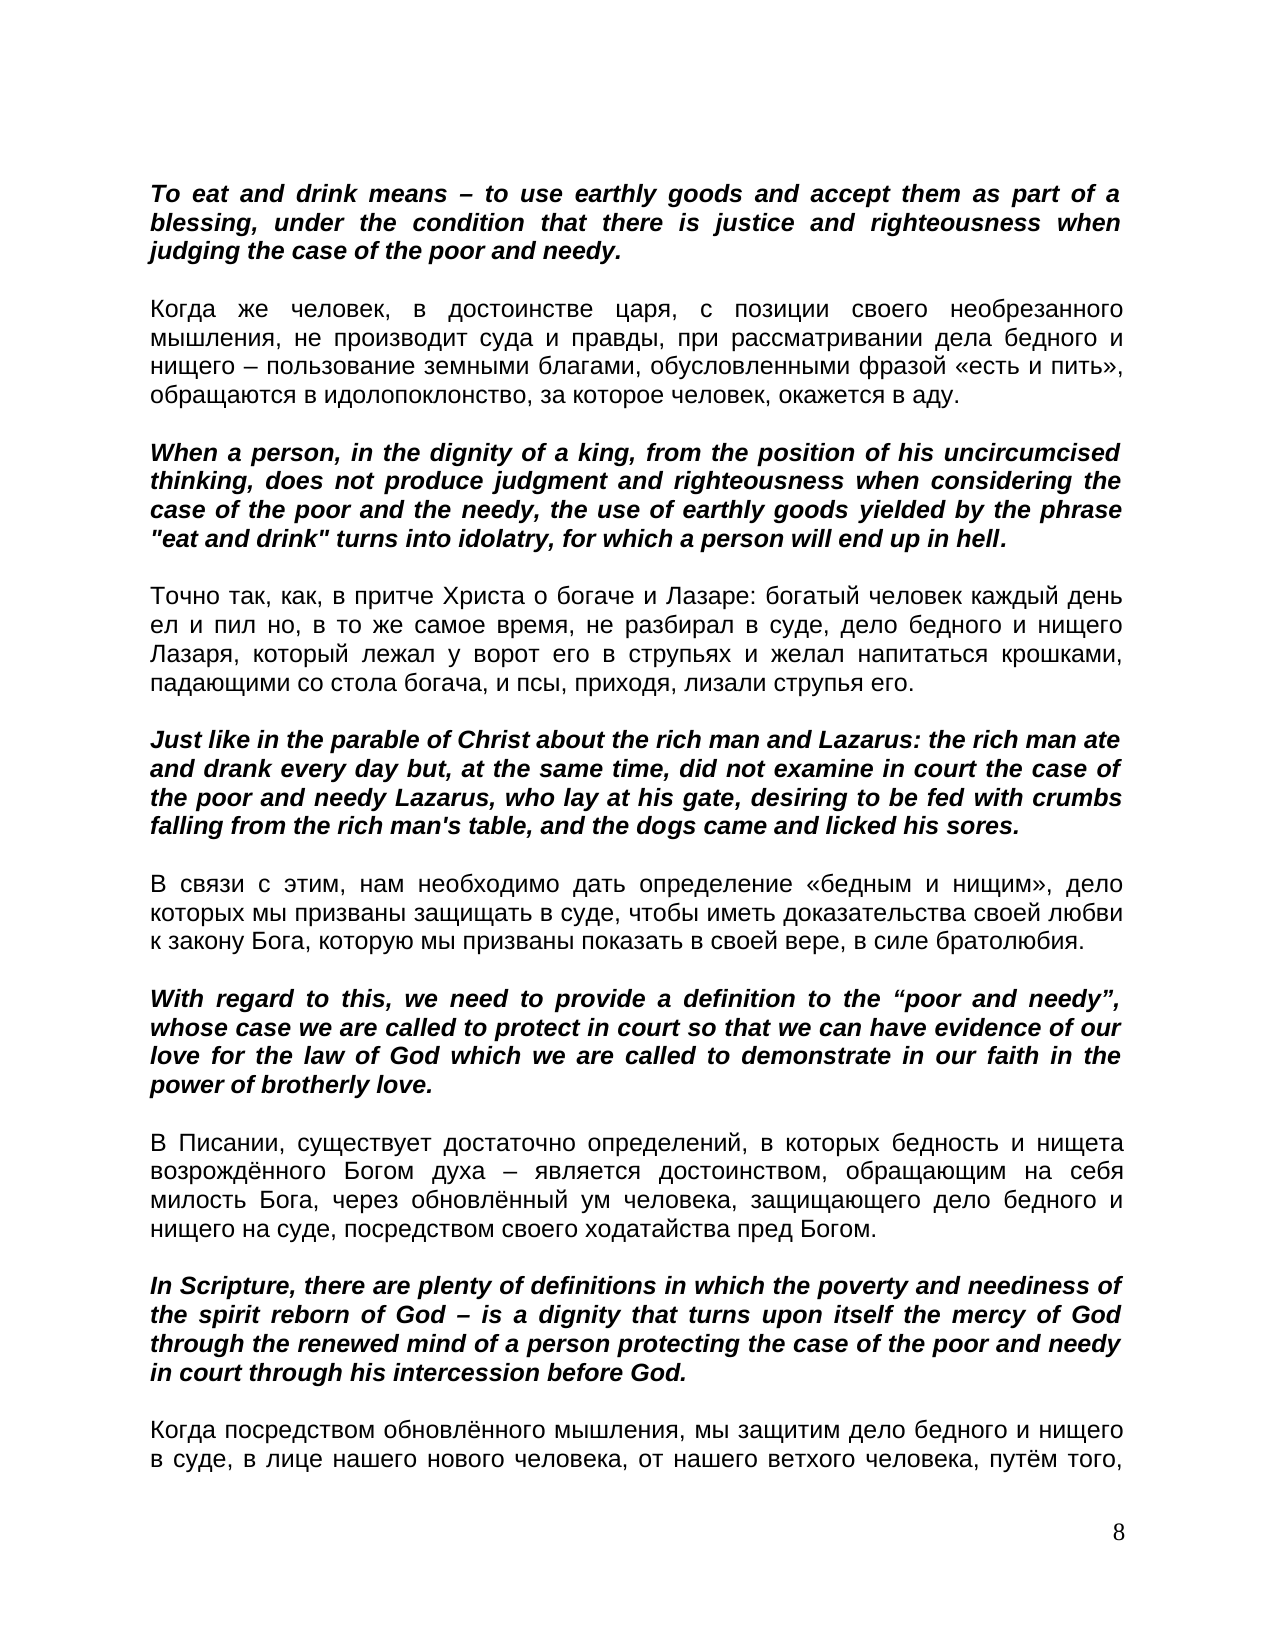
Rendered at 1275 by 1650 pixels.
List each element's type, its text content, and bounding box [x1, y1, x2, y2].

text В связи с этим, нам необходимо дать определение «бедным и нищим», дело которых мы призваны защищать в суде, чтобы иметь доказательства своей любви к закону Бога, которую мы призваны показать в своей вере, в силе братолюбия. [150, 869, 1125, 955]
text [150, 1415, 1125, 1472]
text With regard to this, we need to provide a definition to the “poor and needy”, whose case we are called to protect in court so that we can have evidence of our love for the law of God which we are called to demonstrate in our faith in the power of brotherly love. [150, 984, 1125, 1099]
text Точно так, как, в притче Христа о богаче и Лазаре: богатый человек каждый день ел и пил но, в то же самое время, не разбирал в суде, дело бедного и нищего Лазаря, который лежал у ворот его в струпьях и желал напитаться крошками, падающими со стола богача, и псы, приходя, лизали струпья его. [150, 581, 1125, 696]
text Just like in the parable of Christ about the rich man and Lazarus: the rich man ate and drank every day but, at the same time, did not examine in court the case of the poor and needy Lazarus, who lay at his gate, desiring to be fed with crumbs falling from the rich man's table, and the dogs came and licked his sores. [150, 725, 1125, 840]
text Когда же человек, в достоинстве царя, с позиции своего необрезанного мышления, не производит суда и правды, при рассматривании дела бедного и нищего – пользование земными благами, обусловленными фразой «есть и пить», обращаются в идолопоклонство, за которое человек, окажется в аду. [150, 294, 1125, 409]
text When a person, in the dignity of a king, from the position of his uncircumcised thinking, does not produce judgment and righteousness when considering the case of the poor and the needy, the use of earthly goods yielded by the phrase "eat and drink" turns into idolatry, for which a person will end up in hell. [150, 437, 1125, 552]
text To eat and drink means – to use earthly goods and accept them as part of a blessing, under the condition that there is justice and righteousness when judging the case of the poor and needy. [150, 179, 1125, 265]
text In Scripture, there are plenty of definitions in which the poverty and neediness of the spirit reborn of God – is a dignity that turns upon itself the mercy of God through the renewed mind of a person protecting the case of the poor and needy in court through his intercession before God. [150, 1271, 1125, 1386]
text В Писании, существует достаточно определений, в которых бедность и нищета возрождённого Богом духа – является достоинством, обращающим на себя милость Бога, через обновлённый ум человека, защищающего дело бедного и нищего на суде, посредством своего ходатайства пред Богом. [150, 1127, 1125, 1242]
